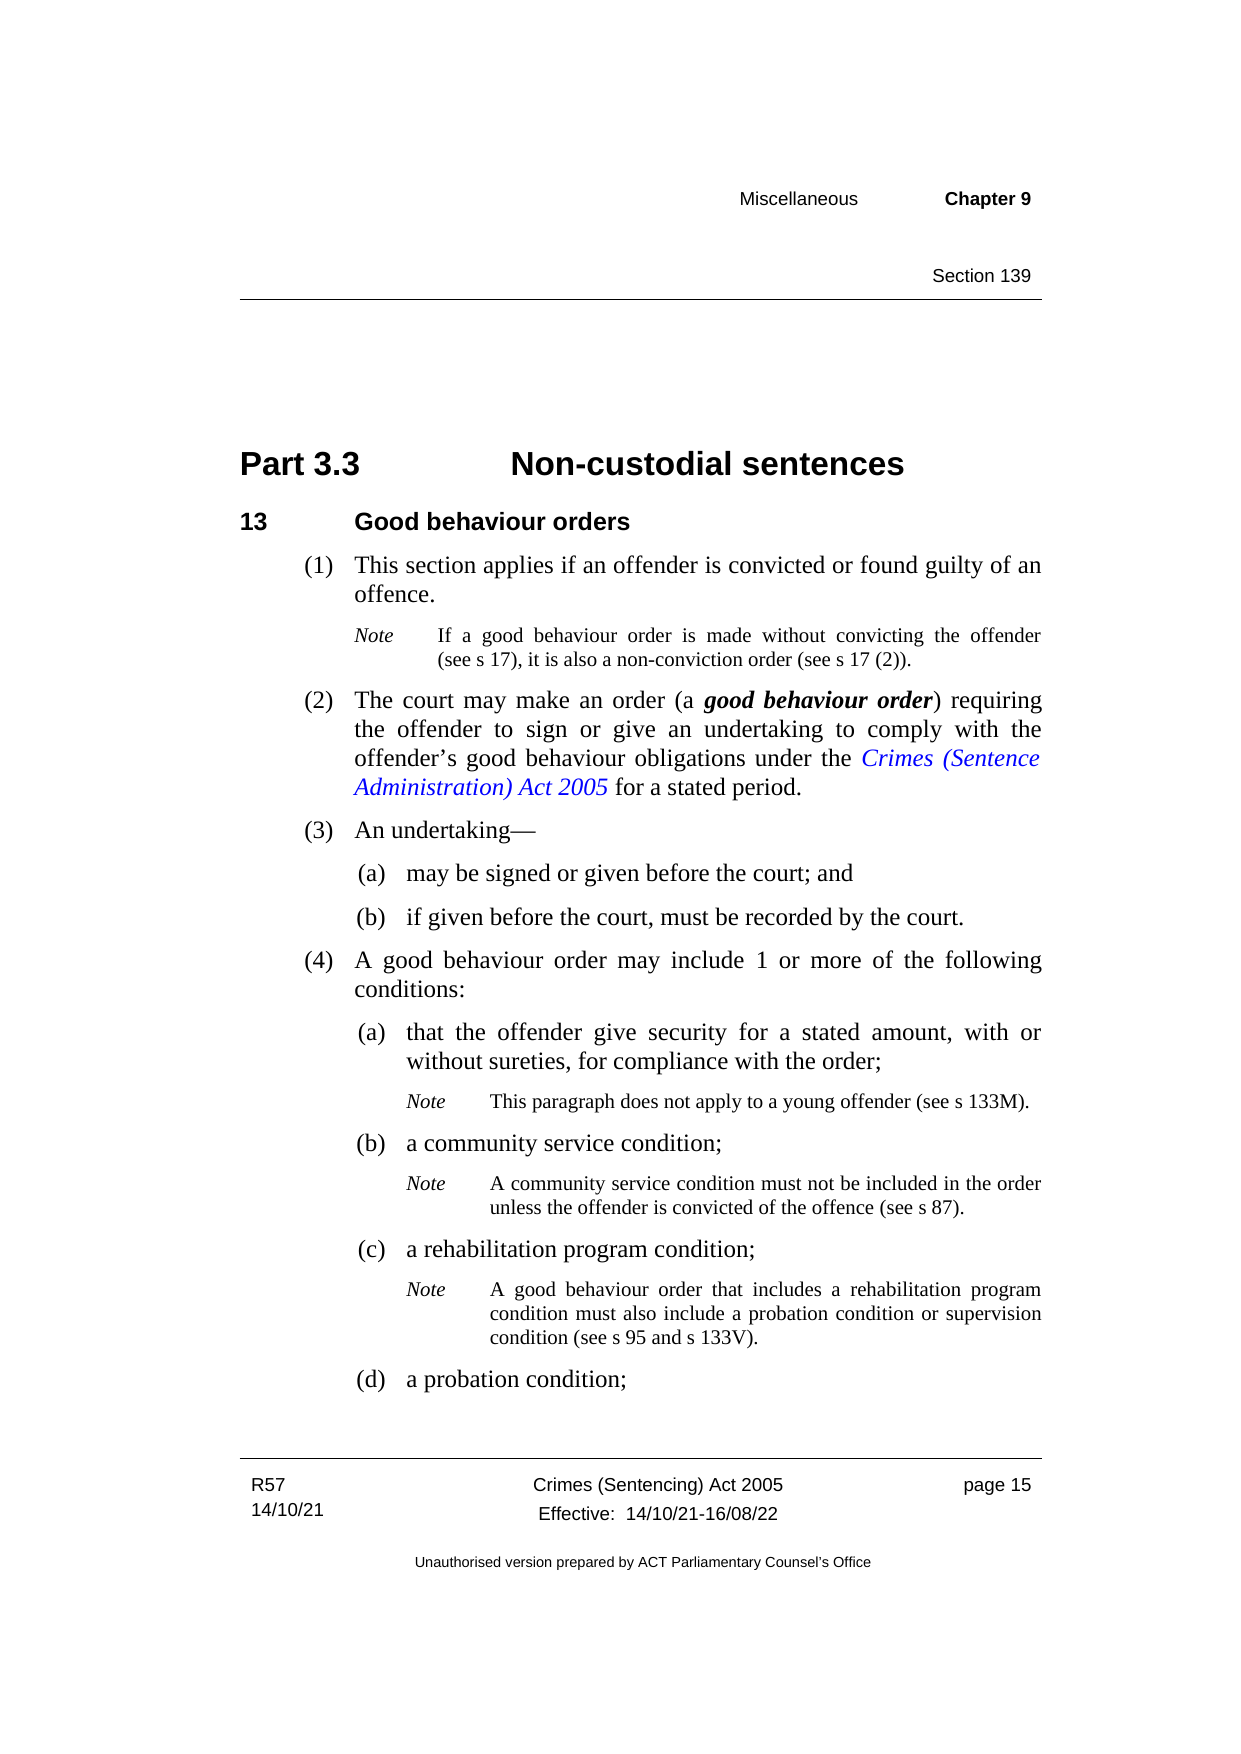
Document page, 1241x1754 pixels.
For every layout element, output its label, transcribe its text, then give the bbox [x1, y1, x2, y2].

text (1) This section applies if an offender is convicted or found guilty of an offence. [239, 551, 1042, 608]
text Note If a good behaviour order is made without convicting the offender (see s 17), it is also a non-conviction order (see s 17 (2)). [354, 623, 1042, 671]
text Note A community service condition must not be included in the order unless the offender is convicted of the offence (see s 87). [406, 1171, 1042, 1219]
text (a) that the offender give security for a stated amount, with or without sureties, for compliance with the order; [239, 1017, 1042, 1074]
text (a) may be signed or given before the court; and [239, 858, 1042, 887]
text (3) An undertaking— [239, 815, 1042, 844]
text (b) a community service condition; [239, 1128, 1042, 1156]
text 13 Good behaviour orders [239, 507, 1042, 536]
text Note A good behaviour order that includes a rehabilitation program condition must also include a probation condition or supervision condition (see s 95 and s 133V). [406, 1277, 1042, 1349]
text (b) if given before the court, must be recorded by the court. [239, 902, 1042, 930]
text (4) A good behaviour order may include 1 or more of the following conditions: [239, 945, 1042, 1002]
text Note This paragraph does not apply to a young offender (see s 133M). [406, 1089, 1042, 1113]
text (c) a rehabilitation program condition; [239, 1234, 1042, 1262]
text Part 3.3 Non-custodial sentences [239, 444, 1042, 482]
text (d) a probation condition; [239, 1364, 1042, 1393]
text (2) The court may make an order (a good behaviour order) requiring the offender to sign or give an undertaking to comply with the offender’s good behaviour obligations under the Crimes (Sentence Administration) Act 2005 for a stated period. [239, 685, 1042, 800]
